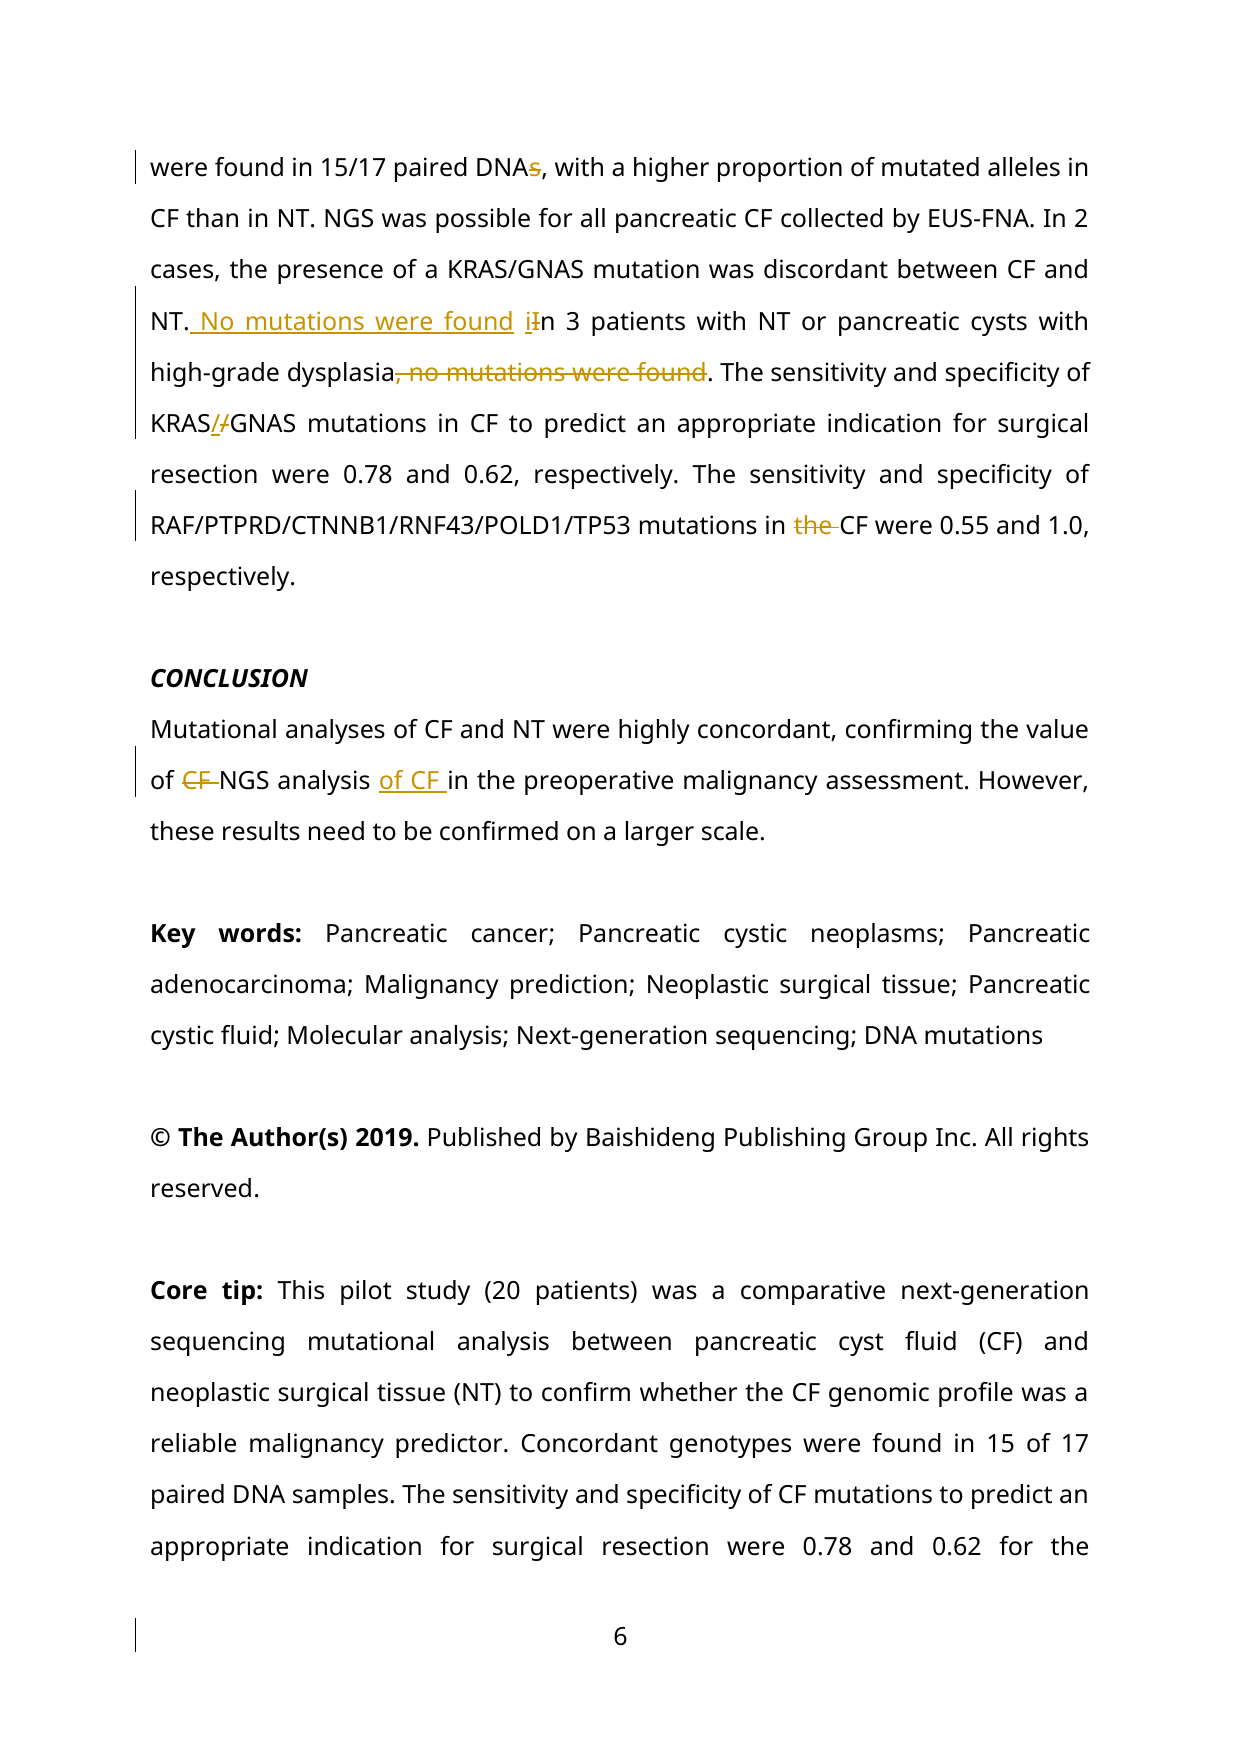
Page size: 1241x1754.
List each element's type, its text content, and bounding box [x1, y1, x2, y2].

text Key words: Pancreatic cancer; Pancreatic cystic neoplasms; Pancreatic adenocarcinoma; Malignancy prediction; Neoplastic surgical tissue; Pancreatic cystic fluid; Molecular analysis; Next-generation sequencing; DNA mutations [150, 916, 1090, 1052]
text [150, 1273, 1090, 1562]
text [150, 150, 1090, 592]
text CONCLUSION [150, 660, 1090, 694]
text © The Author(s) 2019. Published by Baishideng Publishing Group Inc. All rights reserved. [150, 1120, 1090, 1205]
text Mutational analyses of CF and NT were highly concordant, confirming the value of NGS analysis in the preoperative malignancy assessment. However, these results need to be confirmed on a larger scale. [150, 711, 1090, 848]
